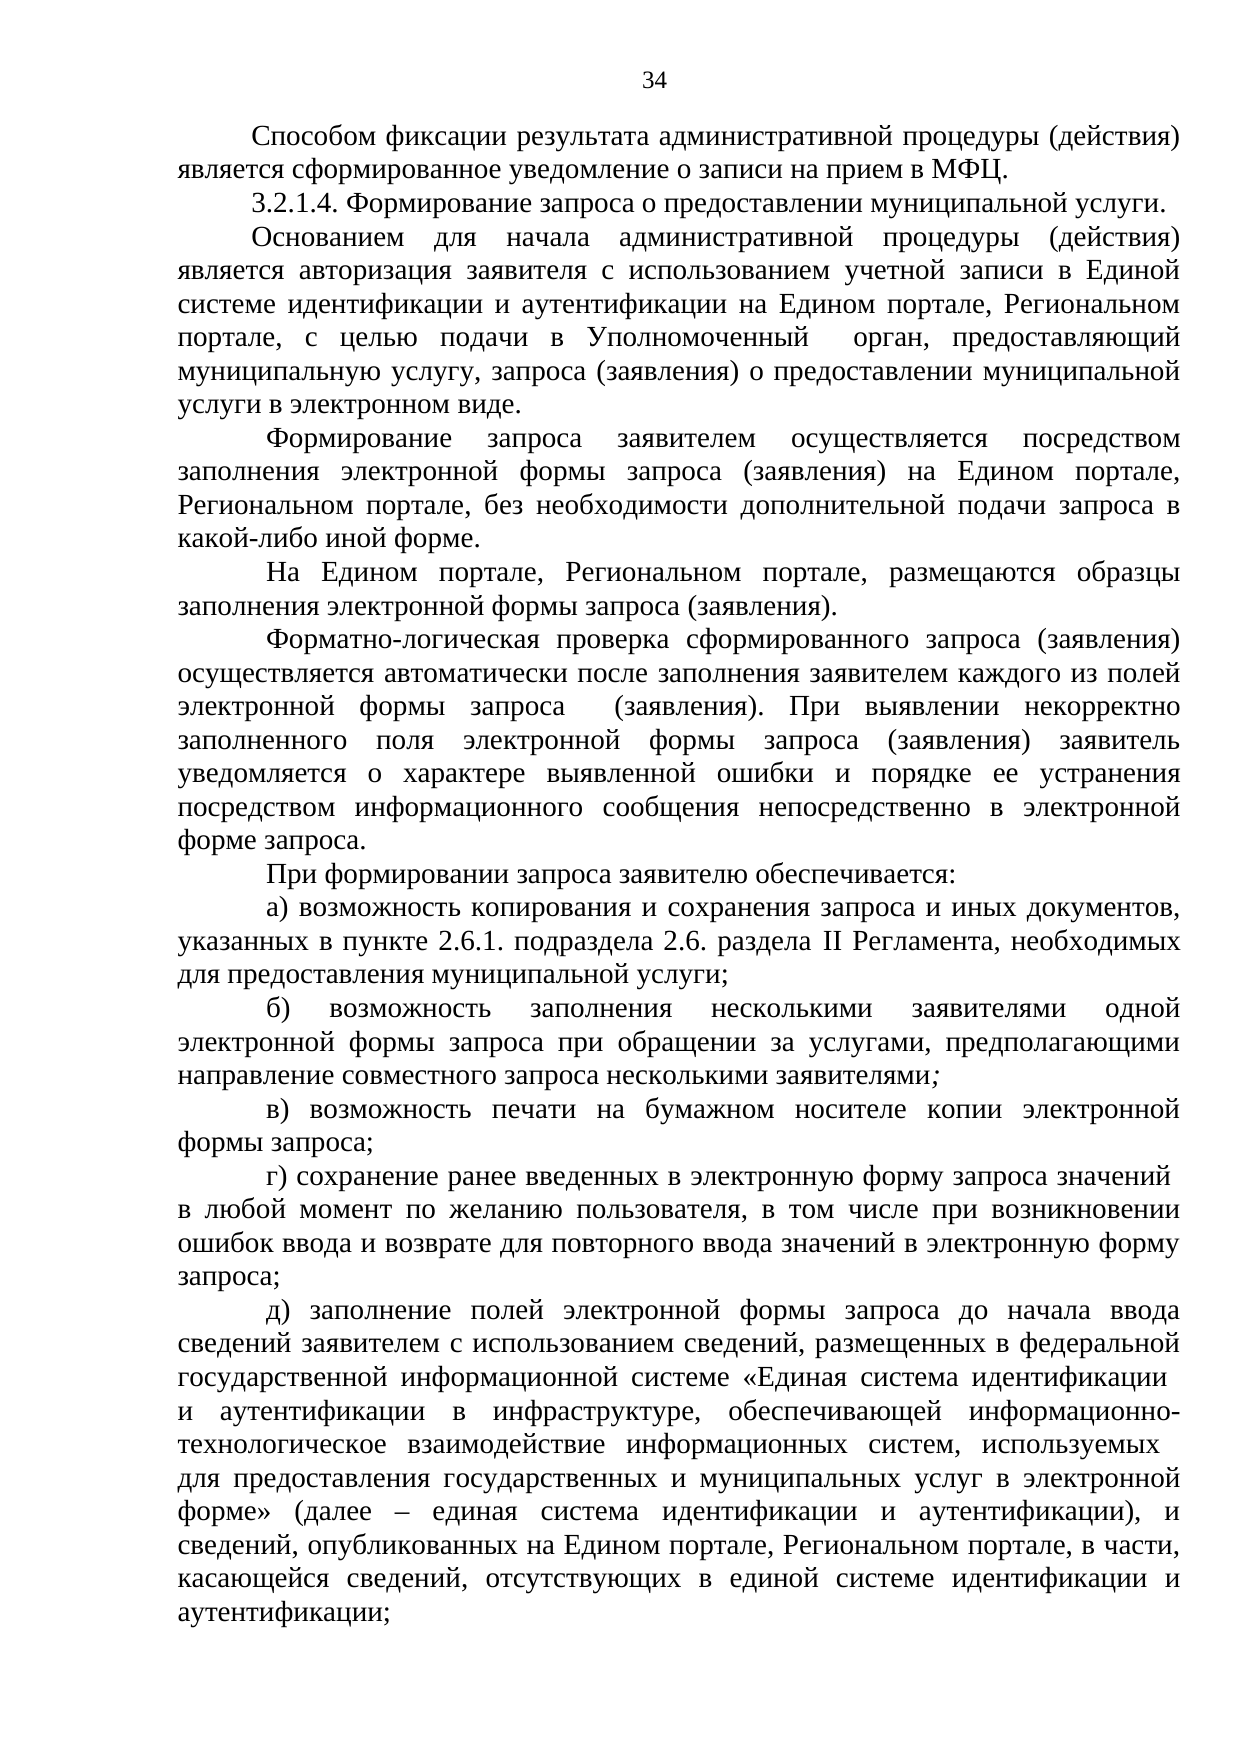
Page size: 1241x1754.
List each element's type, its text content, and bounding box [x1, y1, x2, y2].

text На Едином портале, Региональном портале, размещаются образцы заполнения электронной формы запроса (заявления). [177, 554, 1181, 621]
text 3.2.1.4. Формирование запроса о предоставлении муниципальной услуги. [177, 185, 1181, 219]
text а) возможность копирования и сохранения запроса и иных документов, указанных в пункте 2.6.1. подраздела 2.6. раздела II Регламента, необходимых для предоставления муниципальной услуги; [177, 889, 1181, 990]
text При формировании запроса заявителю обеспечивается: [177, 856, 1181, 889]
text Формирование запроса заявителем осуществляется посредством заполнения электронной формы запроса (заявления) на Едином портале, Региональном портале, без необходимости дополнительной подачи запроса в какой-либо иной форме. [177, 420, 1181, 554]
text Основанием для начала административной процедуры (действия) является авторизация заявителя с использованием учетной записи в Единой системе идентификации и аутентификации на Едином портале, Региональном портале, с целью подачи в Уполномоченный орган, предоставляющий муниципальную услугу, запроса (заявления) о предоставлении муниципальной услуги в электронном виде. [177, 219, 1181, 420]
text Форматно-логическая проверка сформированного запроса (заявления) осуществляется автоматически после заполнения заявителем каждого из полей электронной формы запроса (заявления). При выявлении некорректно заполненного поля электронной формы запроса (заявления) заявитель уведомляется о характере выявленной ошибки и порядке ее устранения посредством информационного сообщения непосредственно в электронной форме запроса. [177, 621, 1181, 856]
text д) заполнение полей электронной формы запроса до начала ввода сведений заявителем с использованием сведений, размещенных в федеральной государственной информационной системе «Единая система идентификации и аутентификации в инфраструктуре, обеспечивающей информационно-технологическое взаимодействие информационных систем, используемых для предоставления государственных и муниципальных услуг в электронной форме» (далее – единая система идентификации и аутентификации), и сведений, опубликованных на Едином портале, Региональном портале, в части, касающейся сведений, отсутствующих в единой системе идентификации и аутентификации; [177, 1292, 1181, 1627]
text Способом фиксации результата административной процедуры (действия) является сформированное уведомление о записи на прием в МФЦ. [177, 118, 1181, 185]
text б) возможность заполнения несколькими заявителями одной электронной формы запроса при обращении за услугами, предполагающими направление совместного запроса несколькими заявителями; [177, 990, 1181, 1091]
text в) возможность печати на бумажном носителе копии электронной формы запроса; [177, 1091, 1181, 1158]
text г) сохранение ранее введенных в электронную форму запроса значений в любой момент по желанию пользователя, в том числе при возникновении ошибок ввода и возврате для повторного ввода значений в электронную форму запроса; [177, 1158, 1181, 1292]
